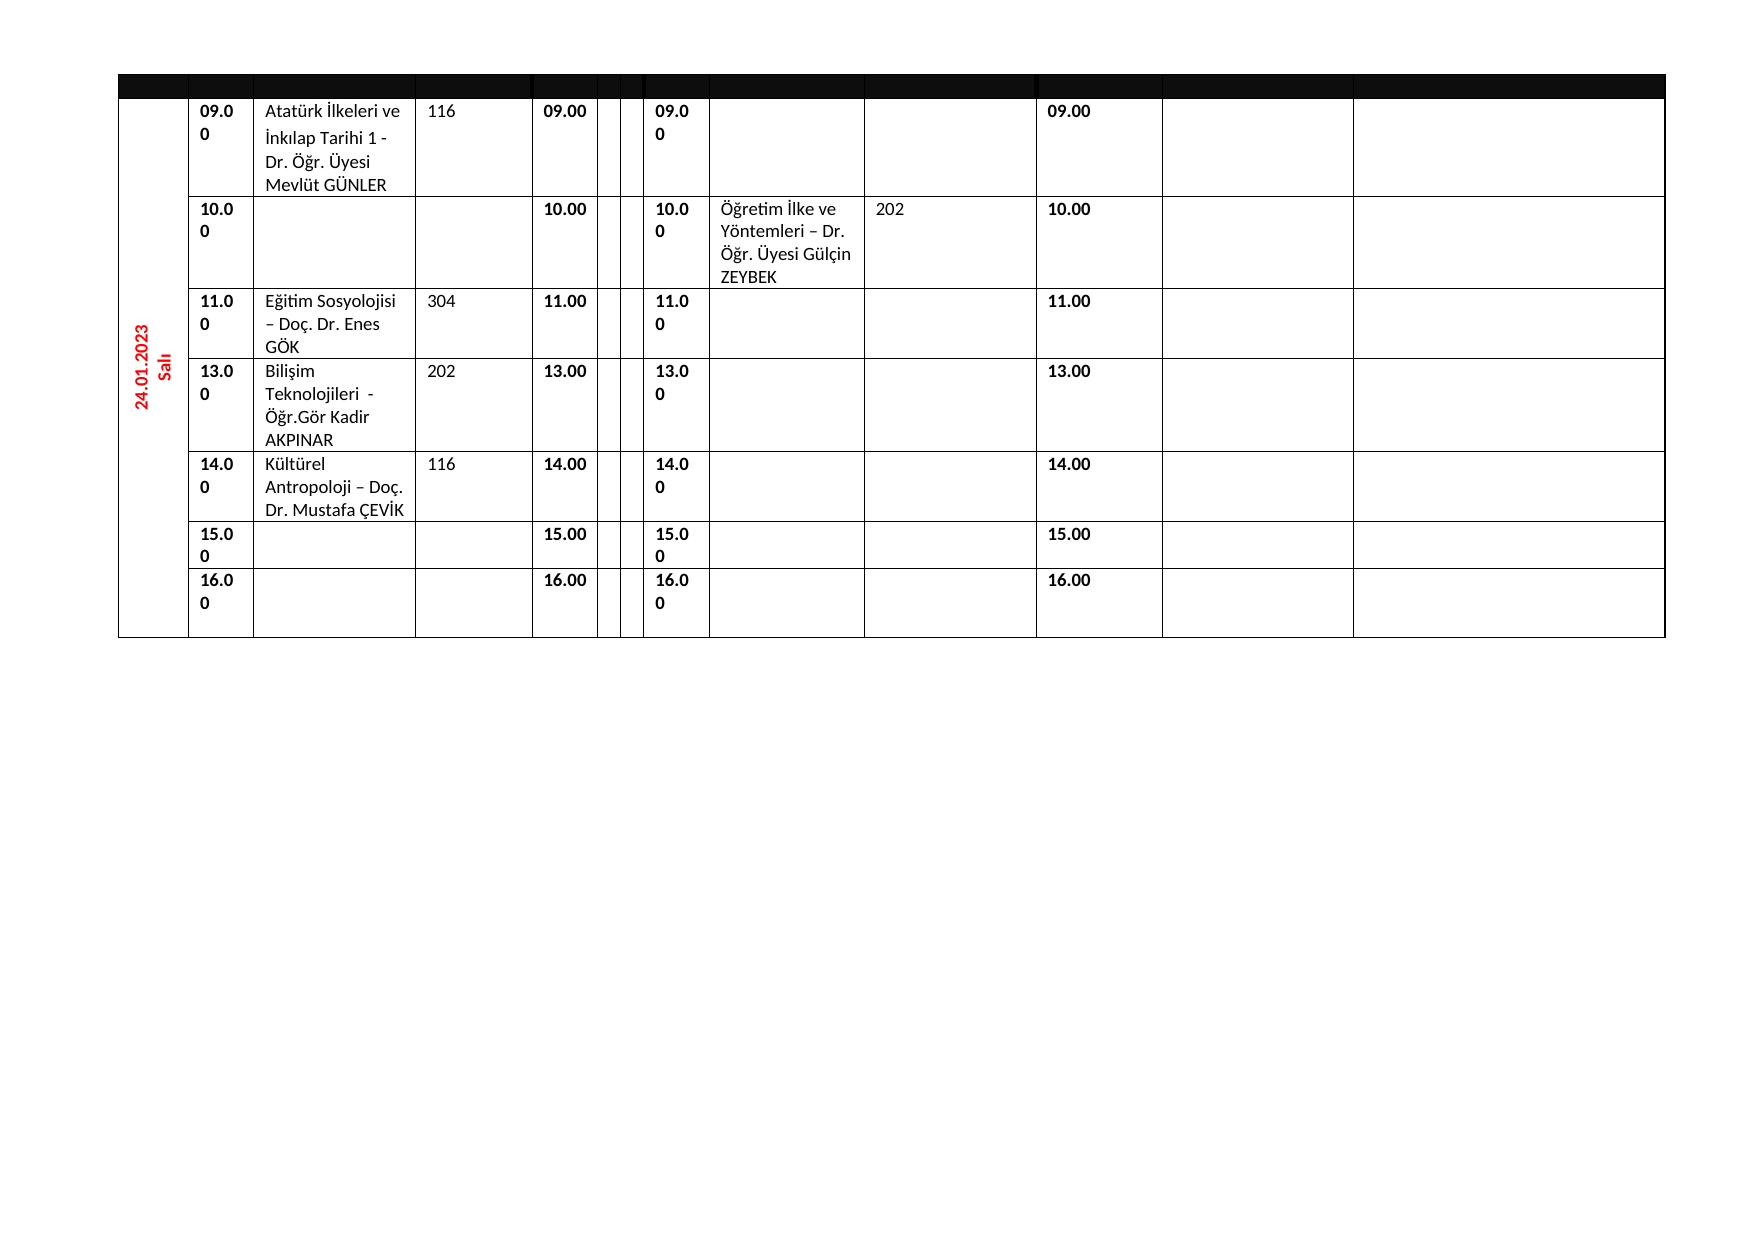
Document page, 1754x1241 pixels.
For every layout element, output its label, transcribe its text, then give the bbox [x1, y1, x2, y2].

table_cell [621, 197, 643, 288]
table_cell 14.00 [644, 452, 709, 521]
table_cell [621, 522, 643, 567]
table_cell Atatürk İlkeleri ve İnkılap Tarihi 1 - Dr. Öğr. Üyesi Mevlüt GÜNLER [254, 99, 415, 196]
table_cell 11.00 [189, 289, 253, 358]
table_cell 14.00 [533, 452, 597, 521]
table_cell [621, 289, 643, 358]
table_cell 202 [416, 359, 532, 451]
table_cell [416, 522, 532, 567]
table_cell [1163, 289, 1353, 358]
table_cell 116 [416, 452, 532, 521]
table_cell 304 [416, 289, 532, 358]
table_cell [598, 197, 620, 288]
table_cell [865, 289, 1036, 358]
table_header [710, 75, 864, 98]
table_cell 15.00 [1037, 522, 1162, 567]
table_cell [598, 522, 620, 567]
table_cell [254, 569, 415, 637]
table_cell [598, 99, 620, 196]
table_cell [1354, 197, 1664, 288]
table_header [1354, 75, 1664, 98]
table_cell 16.00 [644, 569, 709, 637]
table_cell 202 [865, 197, 1036, 288]
table_cell [1354, 99, 1664, 196]
table_cell 10.00 [189, 197, 253, 288]
table_header [416, 75, 530, 98]
table_header [621, 75, 642, 98]
table_cell 116 [416, 99, 532, 196]
table_cell [1163, 569, 1353, 637]
table_cell 09.00 [533, 99, 597, 196]
table_cell [1354, 522, 1664, 567]
table_header [189, 75, 253, 98]
table_cell [621, 99, 643, 196]
table_cell [598, 289, 620, 358]
table_cell 09.00 [1037, 99, 1162, 196]
table_cell [598, 452, 620, 521]
table_cell 13.00 [1037, 359, 1162, 451]
table_cell Öğretim İlke ve Yöntemleri – Dr. Öğr. Üyesi Gülçin ZEYBEK [710, 197, 864, 288]
table_cell [1163, 522, 1353, 567]
table_cell Kültürel Antropoloji – Doç. Dr. Mustafa ÇEVİK [254, 452, 415, 521]
table_cell 24.01.2023 Salı [119, 99, 188, 637]
table_header [1163, 75, 1353, 98]
table_cell [1354, 452, 1664, 521]
table_cell [865, 359, 1036, 451]
table_cell 09.00 [189, 99, 253, 196]
table_cell Bilişim Teknolojileri - Öğr.Gör Kadir AKPINAR [254, 359, 415, 451]
table_cell [865, 452, 1036, 521]
table_header [119, 75, 188, 98]
table_cell [416, 197, 532, 288]
table_cell 11.00 [533, 289, 597, 358]
table_cell 13.00 [644, 359, 709, 451]
table_cell 13.00 [533, 359, 597, 451]
table_cell [621, 452, 643, 521]
table_cell [1163, 359, 1353, 451]
table_cell [1354, 289, 1664, 358]
table_cell [621, 359, 643, 451]
table_cell 11.00 [644, 289, 709, 358]
table_cell [1163, 197, 1353, 288]
table_cell 14.00 [1037, 452, 1162, 521]
table_cell Eğitim Sosyolojisi – Doç. Dr. Enes GÖK [254, 289, 415, 358]
table_cell [621, 569, 643, 637]
table_cell 10.00 [1037, 197, 1162, 288]
table_header [646, 75, 709, 98]
table_header [1039, 75, 1162, 98]
table_cell 16.00 [189, 569, 253, 637]
table_cell [416, 569, 532, 637]
table_cell [865, 99, 1036, 196]
table_cell [710, 99, 864, 196]
table_cell [1163, 99, 1353, 196]
table_cell [254, 522, 415, 567]
table_cell [710, 452, 864, 521]
table_cell [710, 289, 864, 358]
table_cell [598, 569, 620, 637]
table_cell [710, 522, 864, 567]
table_cell 15.00 [189, 522, 253, 567]
table_cell [1163, 452, 1353, 521]
table_header [254, 75, 415, 98]
table_cell [1354, 569, 1664, 637]
table_cell 10.00 [644, 197, 709, 288]
table_cell 15.00 [644, 522, 709, 567]
table_cell 16.00 [1037, 569, 1162, 637]
table_header [598, 75, 620, 98]
table_cell 13.00 [189, 359, 253, 451]
table_cell 09.00 [644, 99, 709, 196]
table_cell 15.00 [533, 522, 597, 567]
table_cell 14.00 [189, 452, 253, 521]
table_header [534, 75, 597, 98]
table_cell [1354, 359, 1664, 451]
table_cell [598, 359, 620, 451]
table_cell 11.00 [1037, 289, 1162, 358]
table_cell [254, 197, 415, 288]
table_cell [865, 522, 1036, 567]
table_cell [710, 359, 864, 451]
table_cell [710, 569, 864, 637]
table_cell [865, 569, 1036, 637]
table_cell 10.00 [533, 197, 597, 288]
table_header [865, 75, 1034, 98]
table_cell 16.00 [533, 569, 597, 637]
